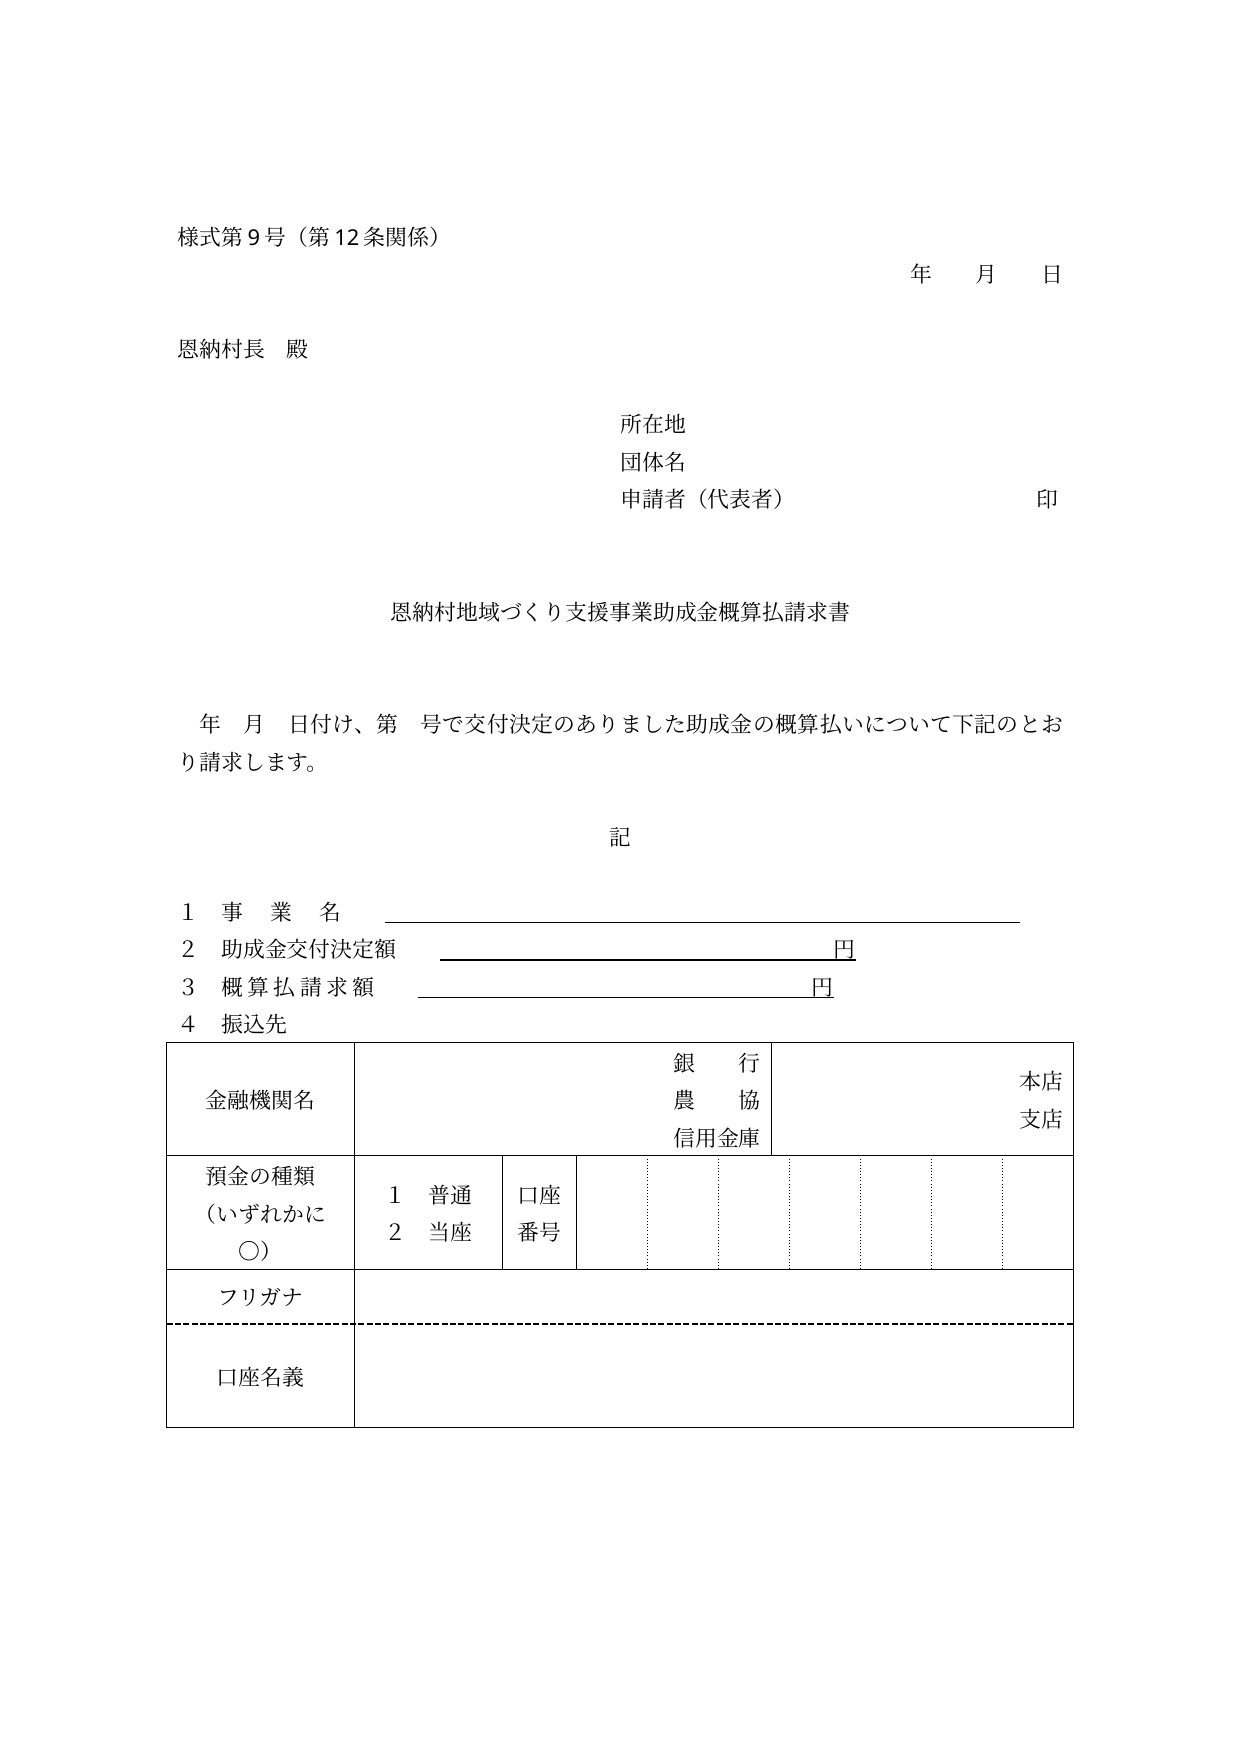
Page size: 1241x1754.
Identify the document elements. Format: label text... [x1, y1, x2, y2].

text ３ 概算払請求額 円 [177, 967, 1063, 1004]
table_cell １ 普通 ２ 当座 [355, 1156, 502, 1269]
text 恩納村長 殿 [177, 329, 1063, 367]
text 申請者（代表者） 印 [177, 479, 1063, 517]
table_cell [860, 1156, 932, 1269]
table_cell 口座名義 [167, 1323, 354, 1427]
table_cell [789, 1156, 860, 1269]
table_cell [1003, 1156, 1073, 1269]
text ４ 振込先 [177, 1004, 1063, 1042]
table_cell [577, 1156, 647, 1269]
text １ 事業名 [177, 892, 1063, 929]
table_cell 口座 番号 [503, 1156, 576, 1269]
text 年 月 日付け、第 号で交付決定のありました助成金の概算払いについて下記のとおり請求します。 [177, 704, 1063, 779]
text 年 月 日 [177, 254, 1063, 292]
table_cell フリガナ [167, 1270, 354, 1323]
text 所在地 [177, 404, 1063, 442]
table_cell [932, 1156, 1003, 1269]
table_cell [355, 1323, 1073, 1427]
table_cell 預金の種類 （いずれかに〇） [167, 1156, 354, 1269]
text 恩納村地域づくり支援事業助成金概算払請求書 [177, 592, 1063, 629]
table_header 本店 支店 [772, 1043, 1073, 1155]
table_header 金融機関名 [167, 1043, 354, 1155]
text 様式第9号（第12条関係） [177, 217, 1063, 254]
text ２ 助成金交付決定額 円 [177, 929, 1063, 967]
subtitle 記 [177, 817, 1063, 854]
table_cell [355, 1270, 1073, 1323]
table_cell [647, 1156, 718, 1269]
table_cell [718, 1156, 789, 1269]
text 団体名 [177, 442, 1063, 479]
table_header 銀 行 農 協 信用金庫 [355, 1043, 771, 1155]
